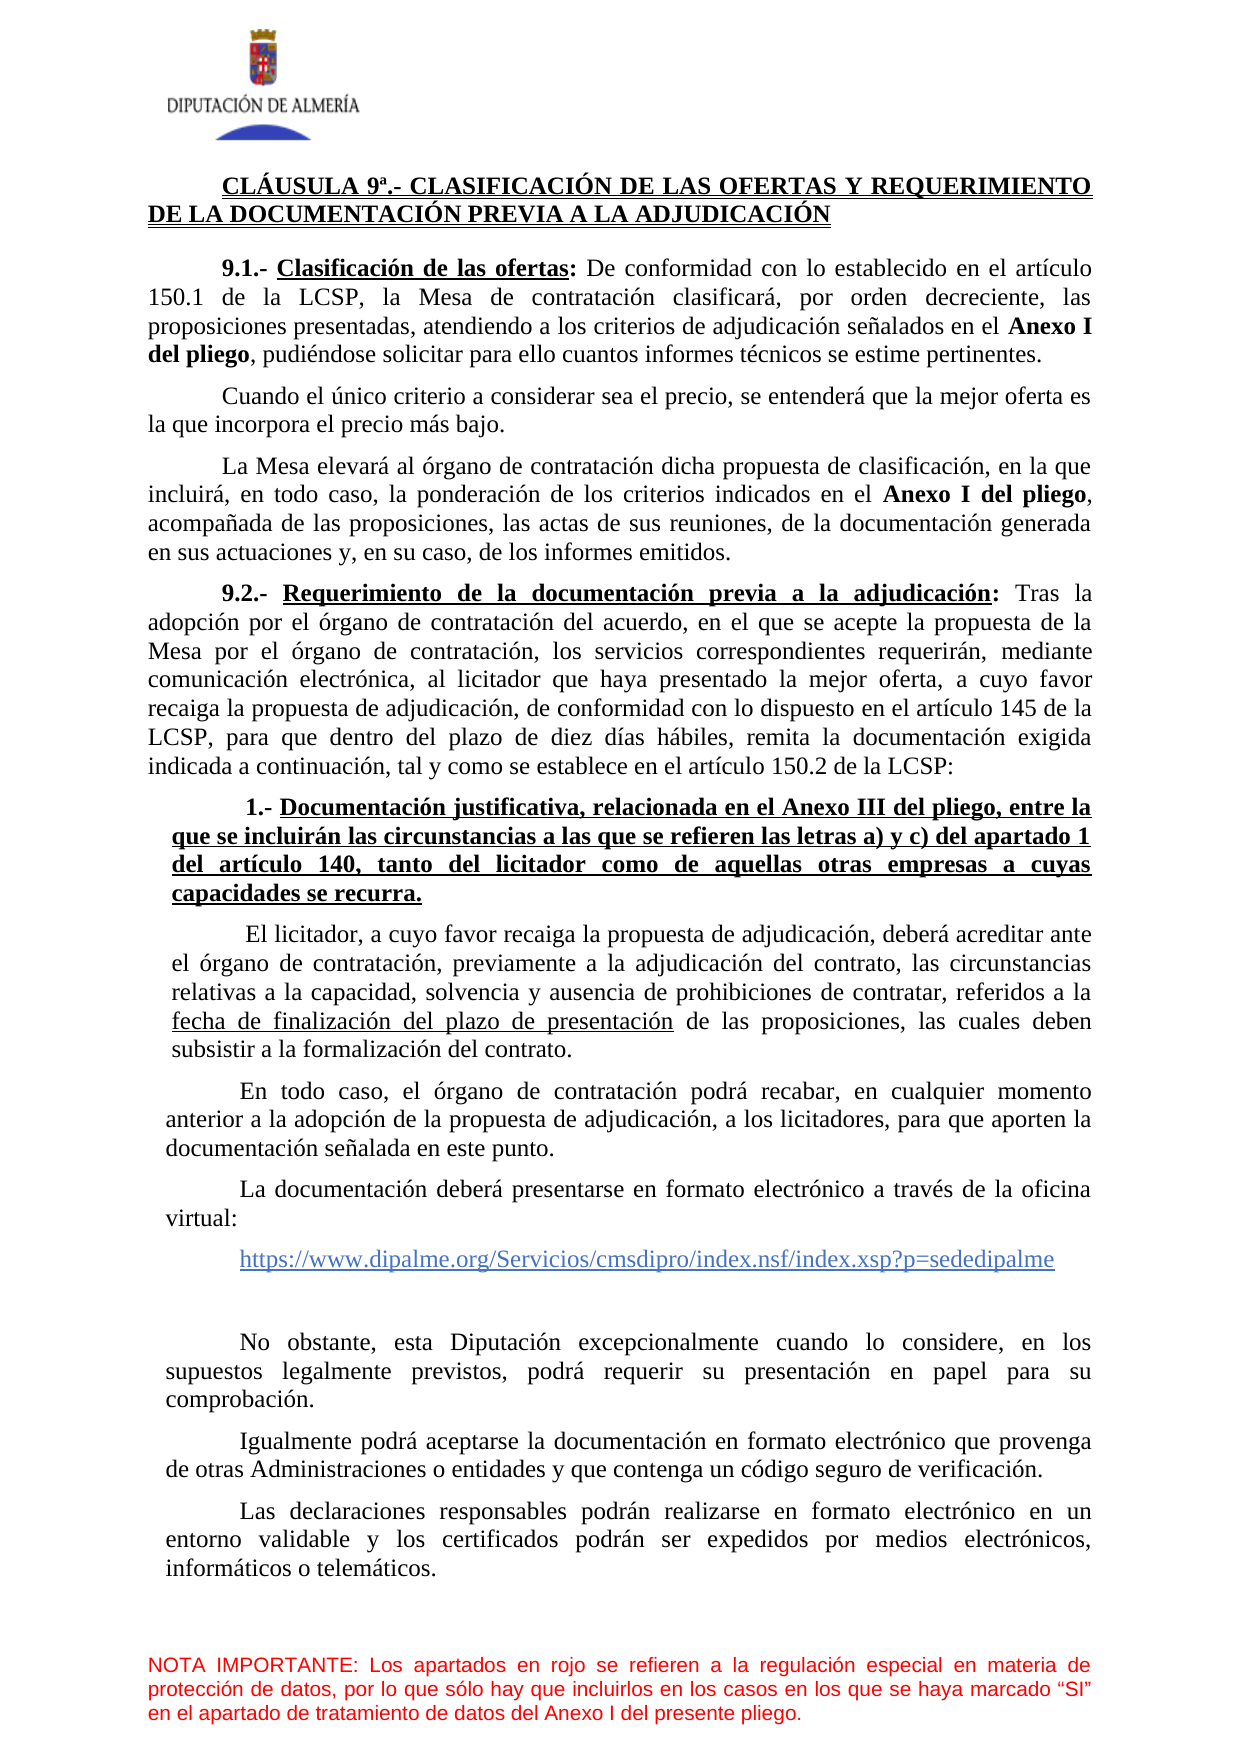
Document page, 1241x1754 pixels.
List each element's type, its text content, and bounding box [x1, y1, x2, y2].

text En todo caso, el órgano de contratación podrá recabar, en cualquier momento anterior a la adopción de la propuesta de adjudicación, a los licitadores, para que aporten la documentación señalada en este punto. [165, 1076, 1092, 1162]
text La documentación deberá presentarse en formato electrónico a través de la oficina virtual: [165, 1174, 1092, 1232]
text No obstante, esta Diputación excepcionalmente cuando lo considere, en los supuestos legalmente previstos, podrá requerir su presentación en papel para su comprobación. [165, 1327, 1092, 1413]
text 9.1.- Clasificación de las ofertas: De conformidad con lo establecido en el artículo 150.1 de la LCSP, la Mesa de contratación clasificará, por orden decreciente, las proposiciones presentadas, atendiendo a los criterios de adjudicación señalados en el Anexo I del pliego, pudiéndose solicitar para ello cuantos informes técnicos se estime pertinentes. [148, 253, 1092, 368]
text https://www.dipalme.org/Servicios/cmsdipro/index.nsf/index.xsp?p=sededipalme [165, 1244, 1092, 1273]
text La Mesa elevará al órgano de contratación dicha propuesta de clasificación, en la que incluirá, en todo caso, la ponderación de los criterios indicados en el Anexo I del pliego, acompañada de las proposiciones, las actas de sus reuniones, de la documentación generada en sus actuaciones y, en su caso, de los informes emitidos. [148, 451, 1092, 566]
text Cuando el único criterio a considerar sea el precio, se entenderá que la mejor oferta es la que incorpora el precio más bajo. [148, 381, 1092, 438]
text Igualmente podrá aceptarse la documentación en formato electrónico que provenga de otras Administraciones o entidades y que contenga un código seguro de verificación. [165, 1426, 1092, 1483]
picture [167, 29, 361, 142]
text 9.2.- Requerimiento de la documentación previa a la adjudicación: Tras la adopción por el órgano de contratación del acuerdo, en el que se acepte la propuesta de la Mesa por el órgano de contratación, los servicios correspondientes requerirán, mediante comunicación electrónica, al licitador que haya presentado la mejor oferta, a cuyo favor recaiga la propuesta de adjudicación, de conformidad con lo dispuesto en el artículo 145 de la LCSP, para que dentro del plazo de diez días hábiles, remita la documentación exigida indicada a continuación, tal y como se establece en el artículo 150.2 de la LCSP: [148, 578, 1092, 779]
text CLÁUSULA 9ª.- CLASIFICACIÓN DE LAS OFERTAS Y REQUERIMIENTO DE LA DOCUMENTACIÓN PREVIA A LA ADJUDICACIÓN [148, 171, 1092, 228]
text 1.- Documentación justificativa, relacionada en el Anexo III del pliego, entre la que se incluirán las circunstancias a las que se refieren las letras a) y c) del apartado 1 del artículo 140, tanto del licitador como de aquellas otras empresas a cuyas capacidades se recurra. [171, 875, 1092, 907]
text Las declaraciones responsables podrán realizarse en formato electrónico en un entorno validable y los certificados podrán ser expedidos por medios electrónicos, informáticos o telemáticos. [165, 1496, 1092, 1582]
text 1.- Documentación justificativa, relacionada en el Anexo III del pliego, entre la que se incluirán las circunstancias a las que se refieren las letras a) y c) del apartado 1 del artículo 140, tanto del licitador como de aquellas otras empresas a cuyas capacidades se recurra. [171, 792, 1092, 874]
text El licitador, a cuyo favor recaiga la propuesta de adjudicación, deberá acreditar ante el órgano de contratación, previamente a la adjudicación del contrato, las circunstancias relativas a la capacidad, solvencia y ausencia de prohibiciones de contratar, referidos a la fecha de finalización del plazo de presentación de las proposiciones, las cuales deben subsistir a la formalización del contrato. [171, 919, 1092, 1063]
